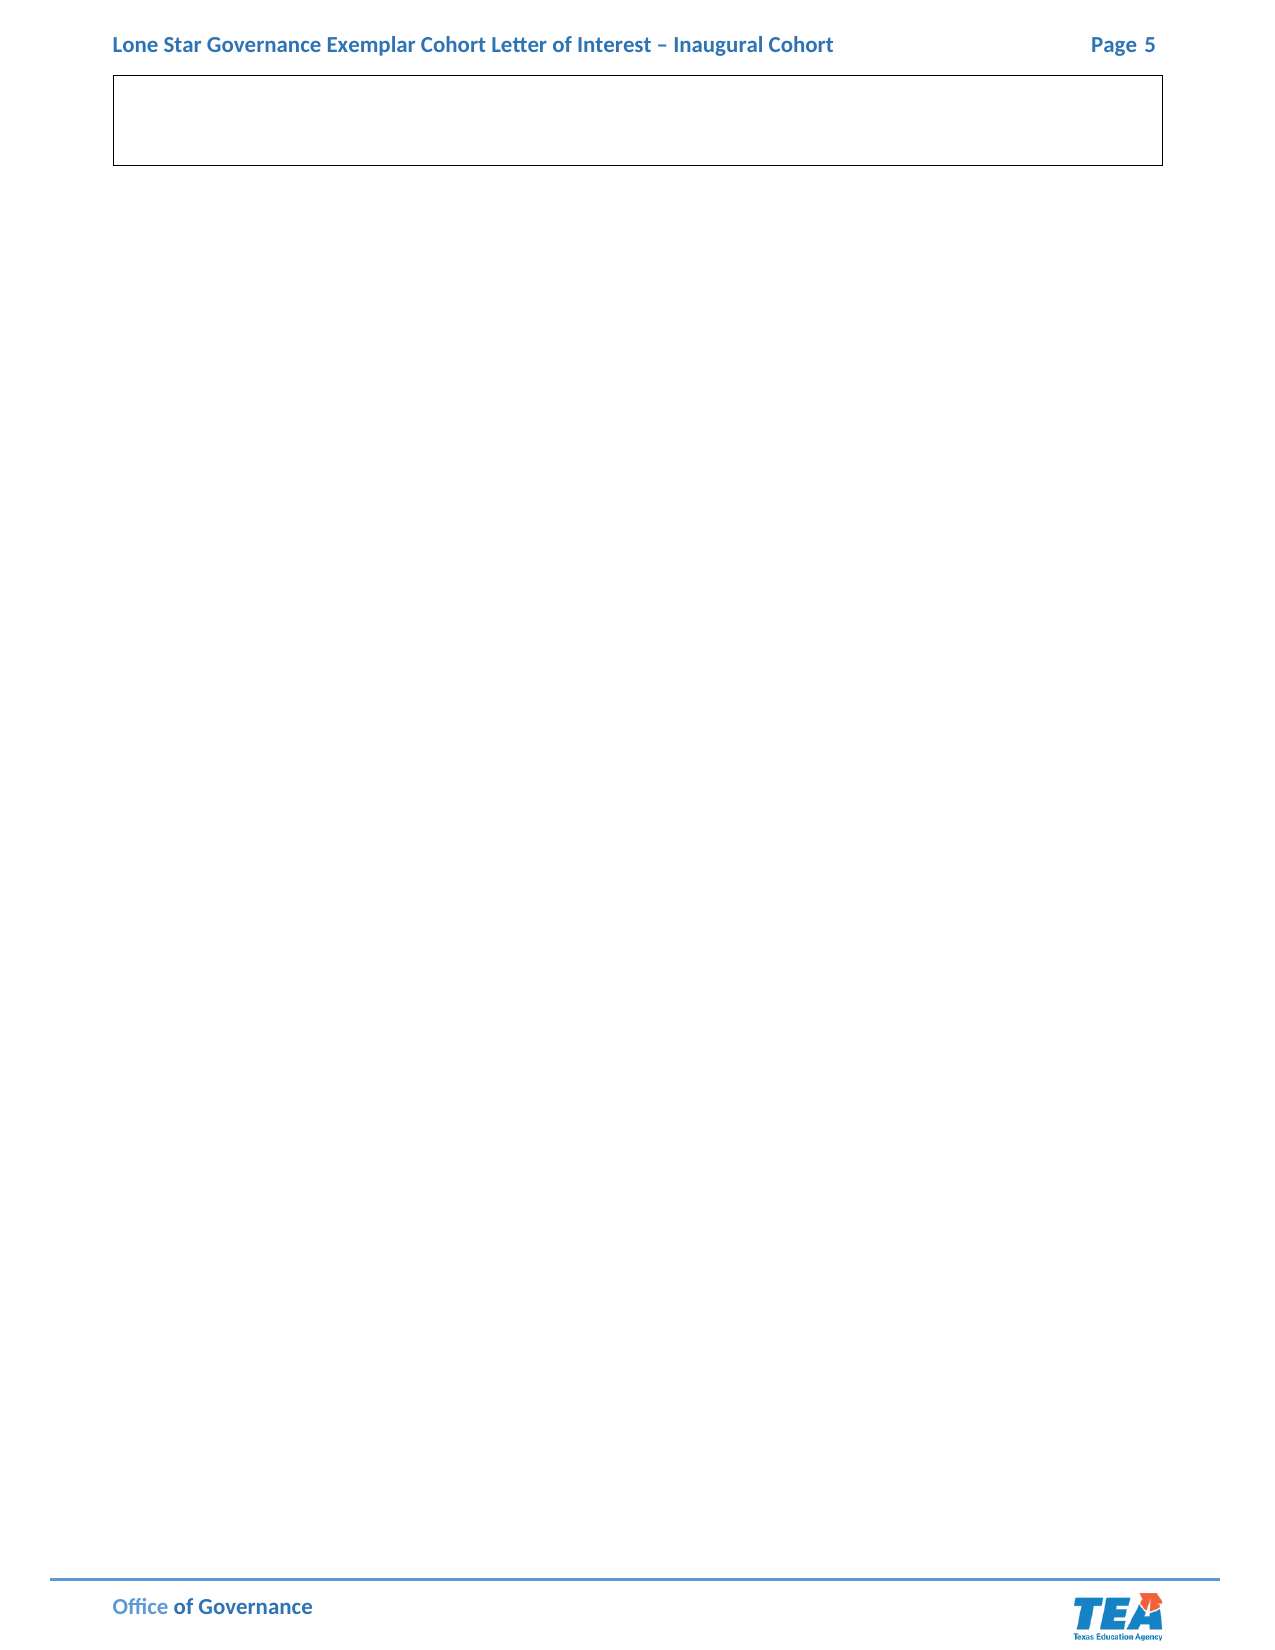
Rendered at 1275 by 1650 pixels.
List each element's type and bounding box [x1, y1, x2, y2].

table_cell [114, 76, 1162, 165]
picture [1073, 1593, 1163, 1641]
